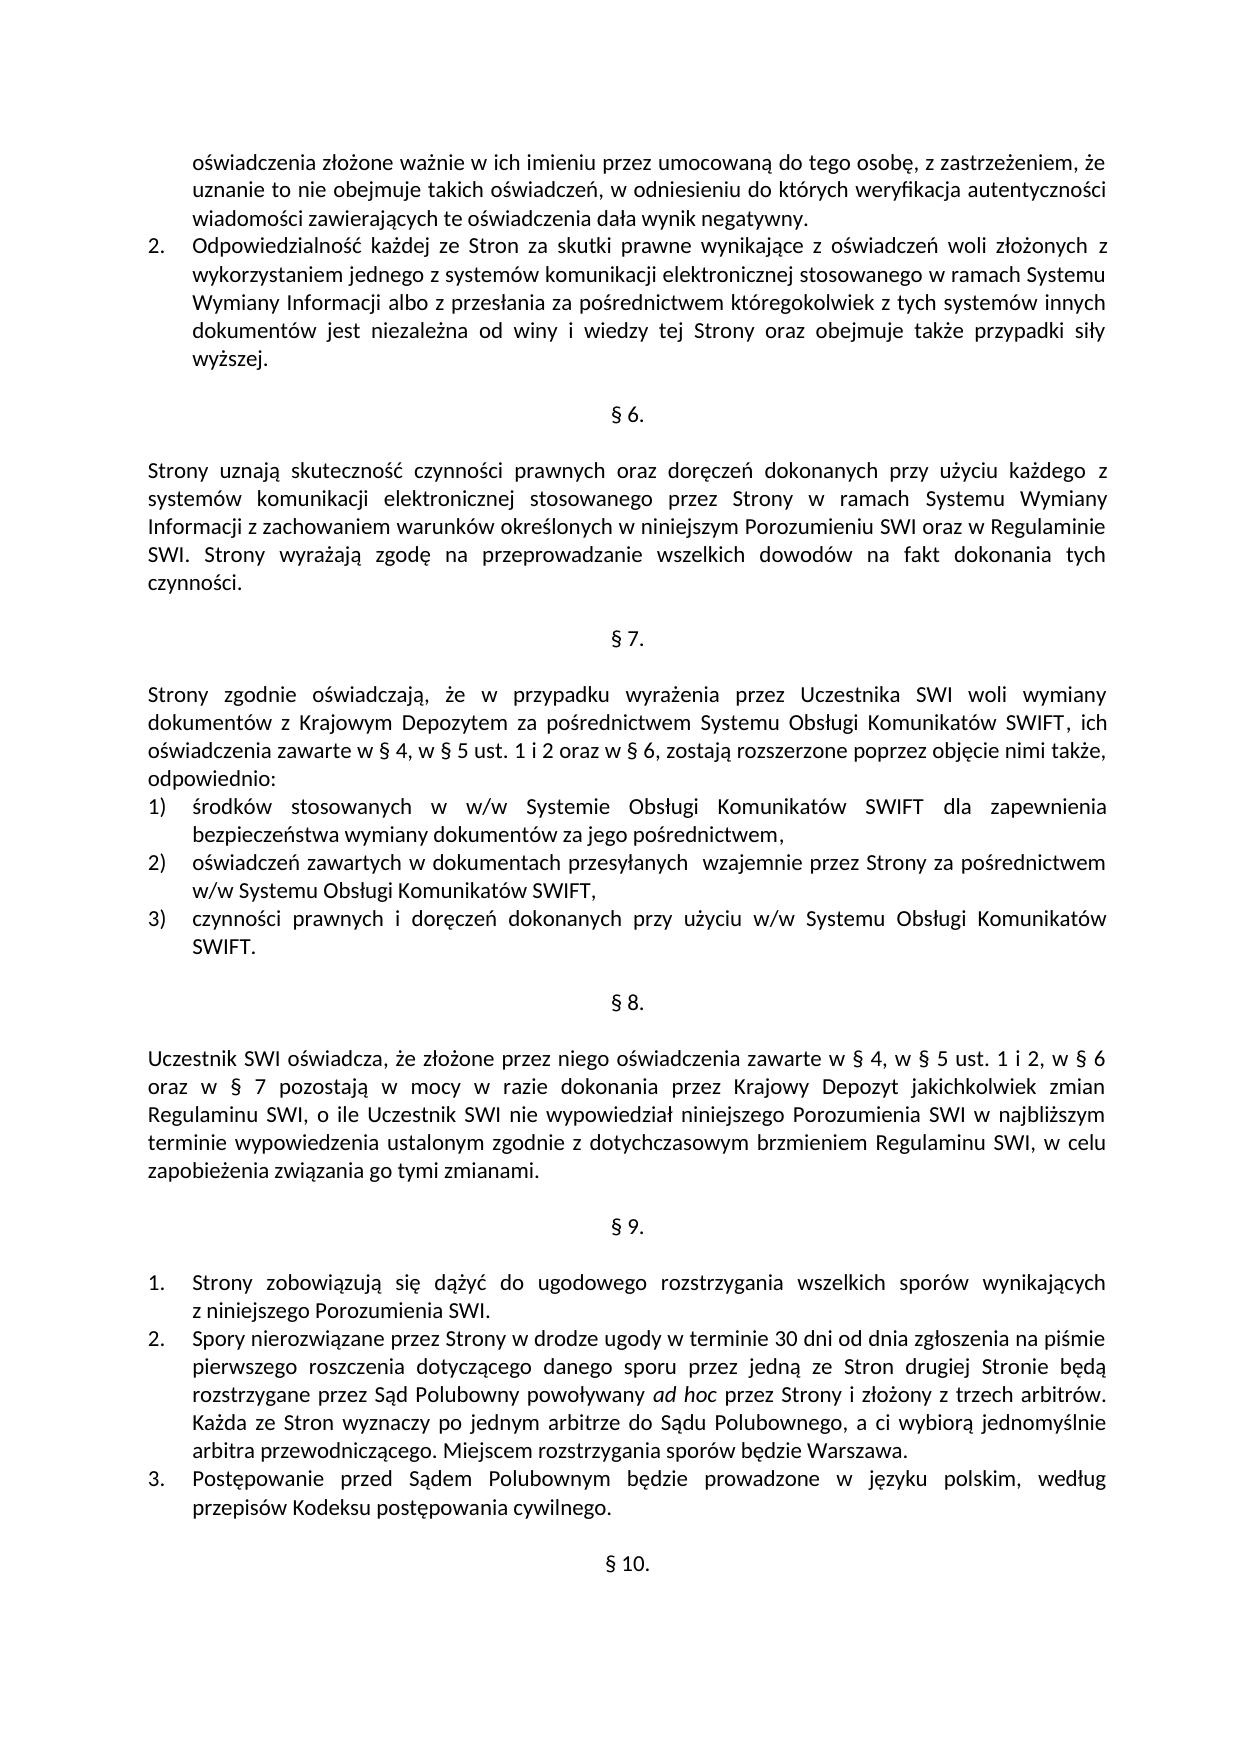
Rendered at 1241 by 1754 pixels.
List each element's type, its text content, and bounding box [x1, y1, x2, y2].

text § 7. [148, 624, 1107, 652]
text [148, 148, 1107, 232]
text § 10. [148, 1521, 1107, 1577]
text § 6. [148, 400, 1107, 428]
list środków stosowanych w w/w Systemie Obsługi Komunikatów SWIFT dla zapewnienia bezpieczeństwa wymiany dokumentów za jego pośrednictwem, [148, 792, 1107, 848]
text Strony uznają skuteczność czynności prawnych oraz doręczeń dokonanych przy użyciu każdego z systemów komunikacji elektronicznej stosowanego przez Strony w ramach Systemu Wymiany Informacji z zachowaniem warunków określonych w niniejszym Porozumieniu SWI oraz w Regulaminie SWI. Strony wyrażają zgodę na przeprowadzanie wszelkich dowodów na fakt dokonania tych czynności. [148, 456, 1107, 596]
list Spory nierozwiązane przez Strony w drodze ugody w terminie 30 dni od dnia zgłoszenia na piśmie pierwszego roszczenia dotyczącego danego sporu przez jedną ze Stron drugiej Stronie będą rozstrzygane przez Sąd Polubowny powoływany ad hoc przez Strony i złożony z trzech arbitrów. Każda ze Stron wyznaczy po jednym arbitrze do Sądu Polubownego, a ci wybiorą jednomyślnie arbitra przewodniczącego. Miejscem rozstrzygania sporów będzie Warszawa. [148, 1324, 1107, 1464]
list oświadczeń zawartych w dokumentach przesyłanych wzajemnie przez Strony za pośrednictwem w/w Systemu Obsługi Komunikatów SWIFT, [148, 848, 1107, 904]
list Postępowanie przed Sądem Polubownym będzie prowadzone w języku polskim, według przepisów Kodeksu postępowania cywilnego. [148, 1464, 1107, 1521]
text § 8. [148, 988, 1107, 1016]
text Uczestnik SWI oświadcza, że złożone przez niego oświadczenia zawarte w § 4, w § 5 ust. 1 i 2, w § 6 oraz w § 7 pozostają w mocy w razie dokonania przez Krajowy Depozyt jakichkolwiek zmian Regulaminu SWI, o ile Uczestnik SWI nie wypowiedział niniejszego Porozumienia SWI w najbliższym terminie wypowiedzenia ustalonym zgodnie z dotychczasowym brzmieniem Regulaminu SWI, w celu zapobieżenia związania go tymi zmianami. [148, 1044, 1107, 1184]
list czynności prawnych i doręczeń dokonanych przy użyciu w/w Systemu Obsługi Komunikatów SWIFT. [148, 904, 1107, 960]
text Strony zgodnie oświadczają, że w przypadku wyrażenia przez Uczestnika SWI woli wymiany dokumentów z Krajowym Depozytem za pośrednictwem Systemu Obsługi Komunikatów SWIFT, ich oświadczenia zawarte w § 4, w § 5 ust. 1 i 2 oraz w § 6, zostają rozszerzone poprzez objęcie nimi także, odpowiednio: [148, 680, 1107, 792]
text 2. Odpowiedzialność każdej ze Stron za skutki prawne wynikające z oświadczeń woli złożonych z wykorzystaniem jednego z systemów komunikacji elektronicznej stosowanego w ramach Systemu Wymiany Informacji albo z przesłania za pośrednictwem któregokolwiek z tych systemów innych dokumentów jest niezależna od winy i wiedzy tej Strony oraz obejmuje także przypadki siły wyższej. [148, 232, 1107, 372]
text § 9. [148, 1212, 1107, 1240]
list Strony zobowiązują się dążyć do ugodowego rozstrzygania wszelkich sporów wynikających z niniejszego Porozumienia SWI. [148, 1268, 1107, 1324]
